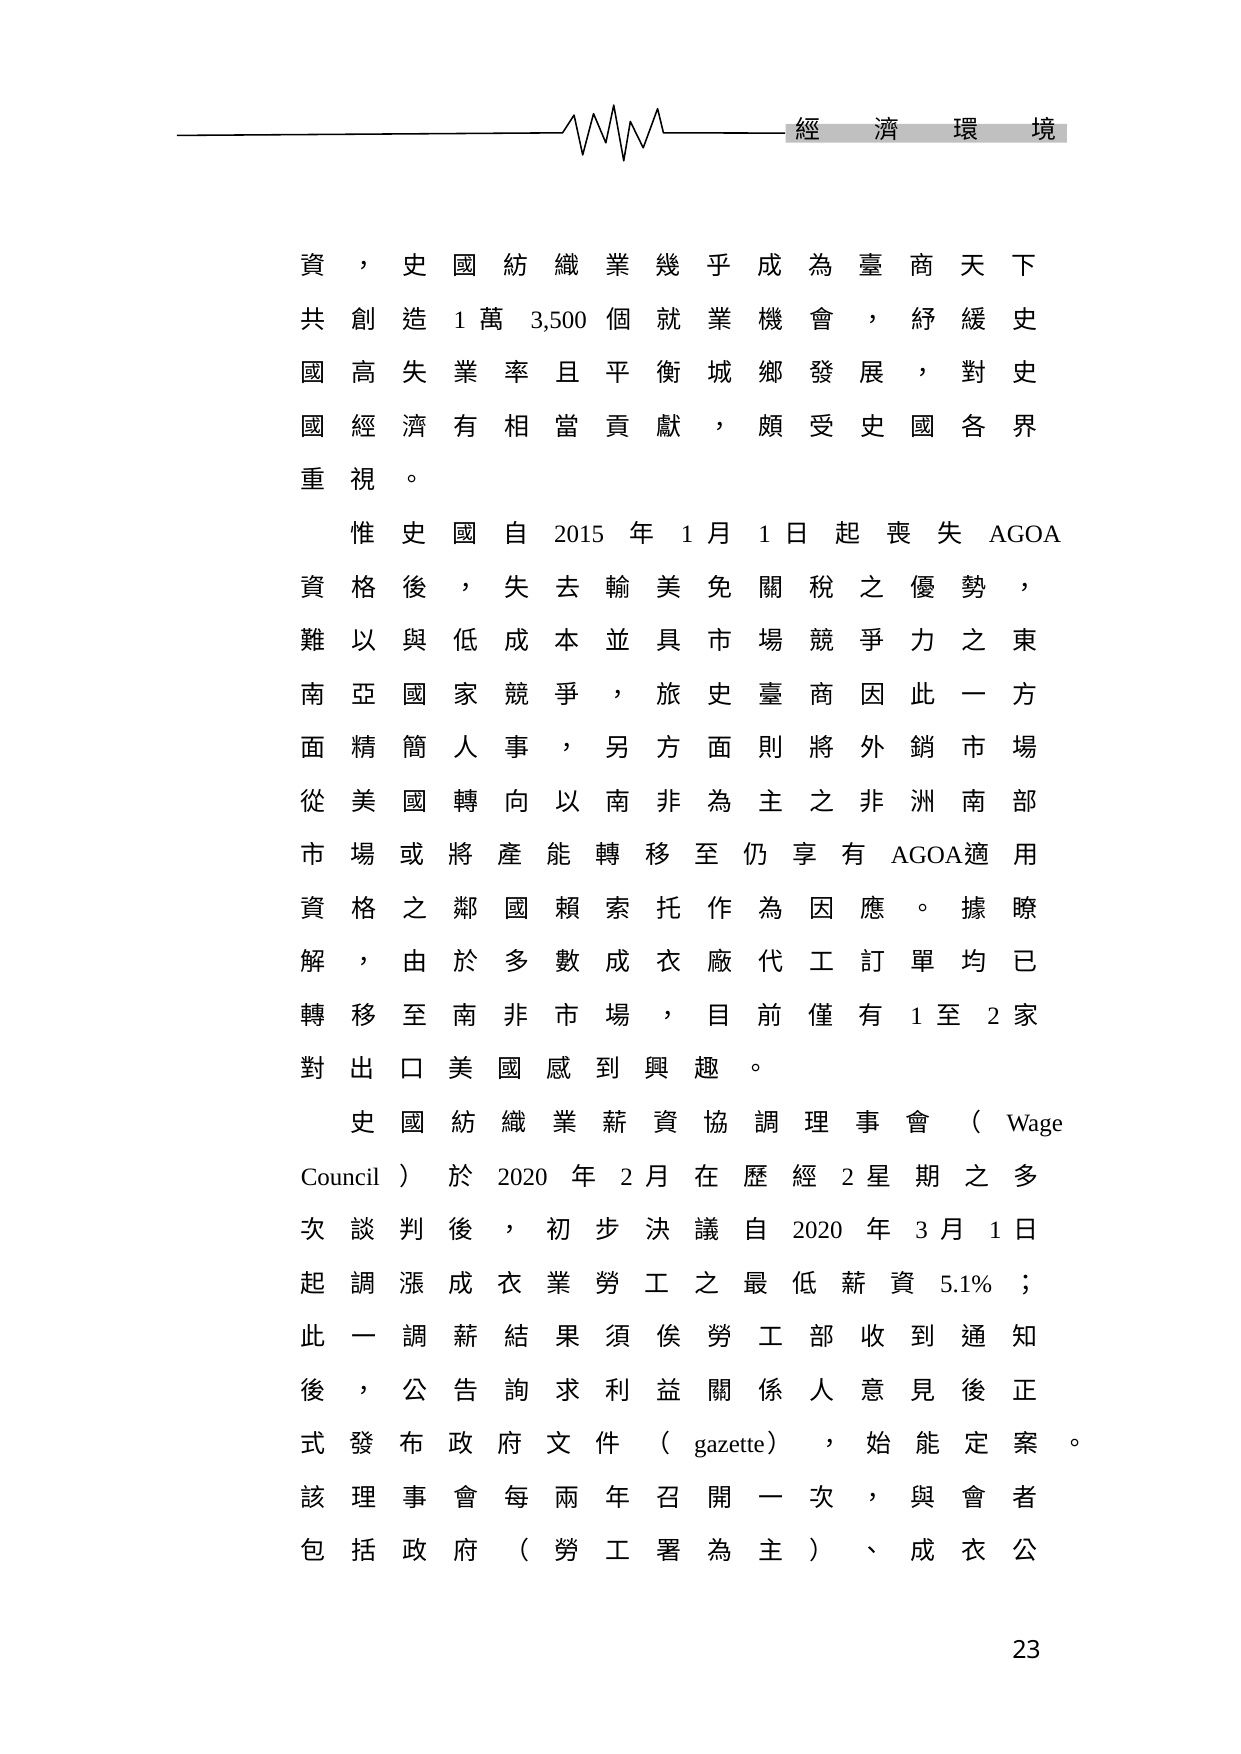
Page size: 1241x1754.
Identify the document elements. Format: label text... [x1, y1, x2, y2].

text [276, 237, 1063, 505]
text 惟史國自2015年1月1日起喪失AGOA資格後，失去輸美免關稅之優勢，難以與低成本並具市場競爭力之東南亞國家競爭，旅史臺商因此一方面精簡人事，另方面則將外銷市場從美國轉向以南非為主之非洲南部市場或將產能轉移至仍享有AGOA適用資格之鄰國賴索托作為因應。據瞭解，由於多數成衣廠代工訂單均已轉移至南非市場，目前僅有1至2家對出口美國感到興趣。 [276, 505, 1063, 1094]
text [276, 1094, 1063, 1576]
